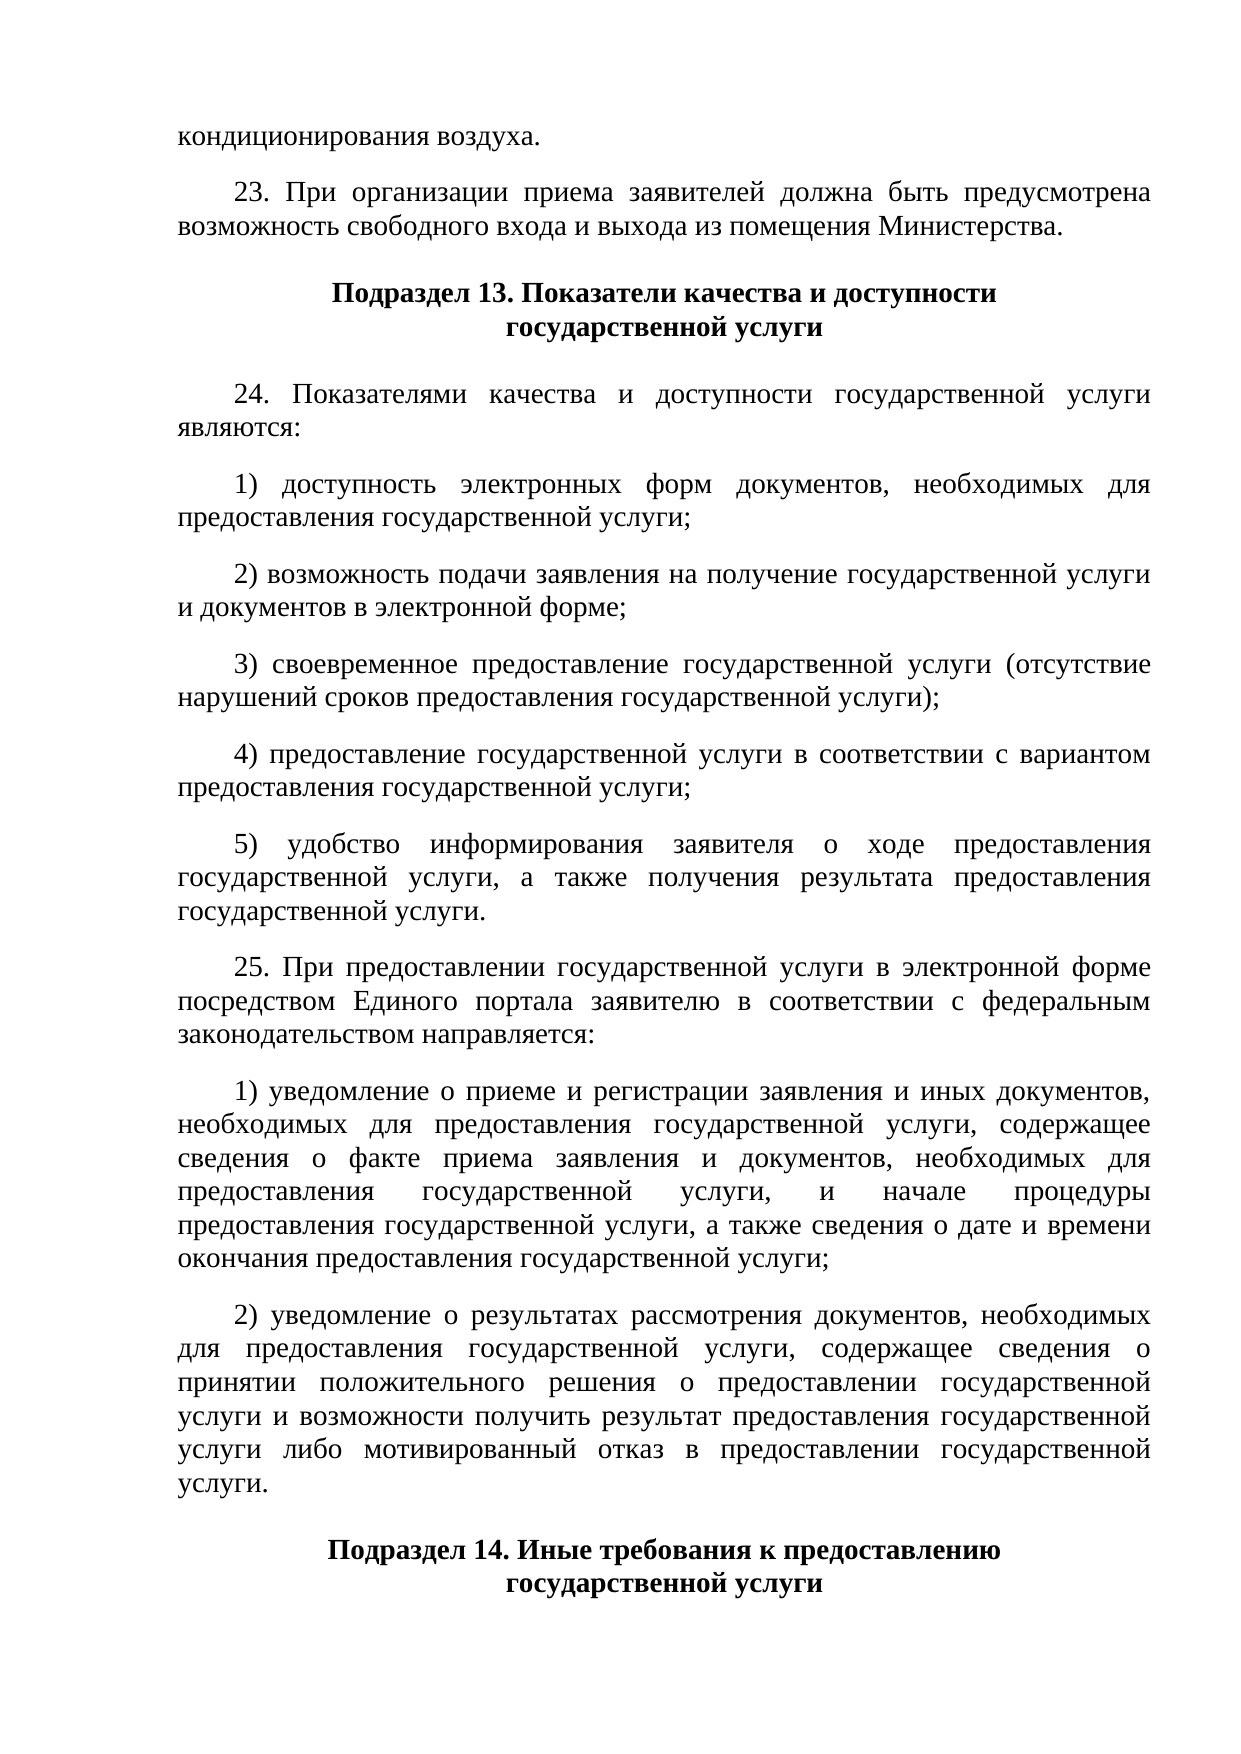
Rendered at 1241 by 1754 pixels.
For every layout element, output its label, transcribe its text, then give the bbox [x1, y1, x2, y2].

text 25. При предоставлении государственной услуги в электронной форме посредством Единого портала заявителю в соответствии с федеральным законодательством направляется: [177, 949, 1152, 1050]
text 3) своевременное предоставление государственной услуги (отсутствие нарушений сроков предоставления государственной услуги); [177, 646, 1152, 713]
title Подраздел 13. Показатели качества и доступности [177, 275, 1152, 309]
text 2) уведомление о результатах рассмотрения документов, необходимых для предоставления государственной услуги, содержащее сведения о принятии положительного решения о предоставлении государственной услуги и возможности получить результат предоставления государственной услуги либо мотивированный отказ в предоставлении государственной услуги. [177, 1297, 1152, 1498]
text 5) удобство информирования заявителя о ходе предоставления государственной услуги, а также получения результата предоставления государственной услуги. [177, 826, 1152, 926]
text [177, 118, 1152, 152]
title государственной услуги [177, 1565, 1152, 1599]
title государственной услуги [177, 309, 1152, 342]
text 1) уведомление о приеме и регистрации заявления и иных документов, необходимых для предоставления государственной услуги, содержащее сведения о факте приема заявления и документов, необходимых для предоставления государственной услуги, и начале процедуры предоставления государственной услуги, а также сведения о дате и времени окончания предоставления государственной услуги; [177, 1073, 1152, 1274]
text 24. Показателями качества и доступности государственной услуги являются: [177, 376, 1152, 443]
text 2) возможность подачи заявления на получение государственной услуги и документов в электронной форме; [177, 556, 1152, 623]
text 4) предоставление государственной услуги в соответствии с вариантом предоставления государственной услуги; [177, 736, 1152, 803]
title Подраздел 14. Иные требования к предоставлению [177, 1532, 1152, 1565]
text 1) доступность электронных форм документов, необходимых для предоставления государственной услуги; [177, 466, 1152, 533]
text 23. При организации приема заявителей должна быть предусмотрена возможность свободного входа и выхода из помещения Министерства. [177, 174, 1152, 242]
